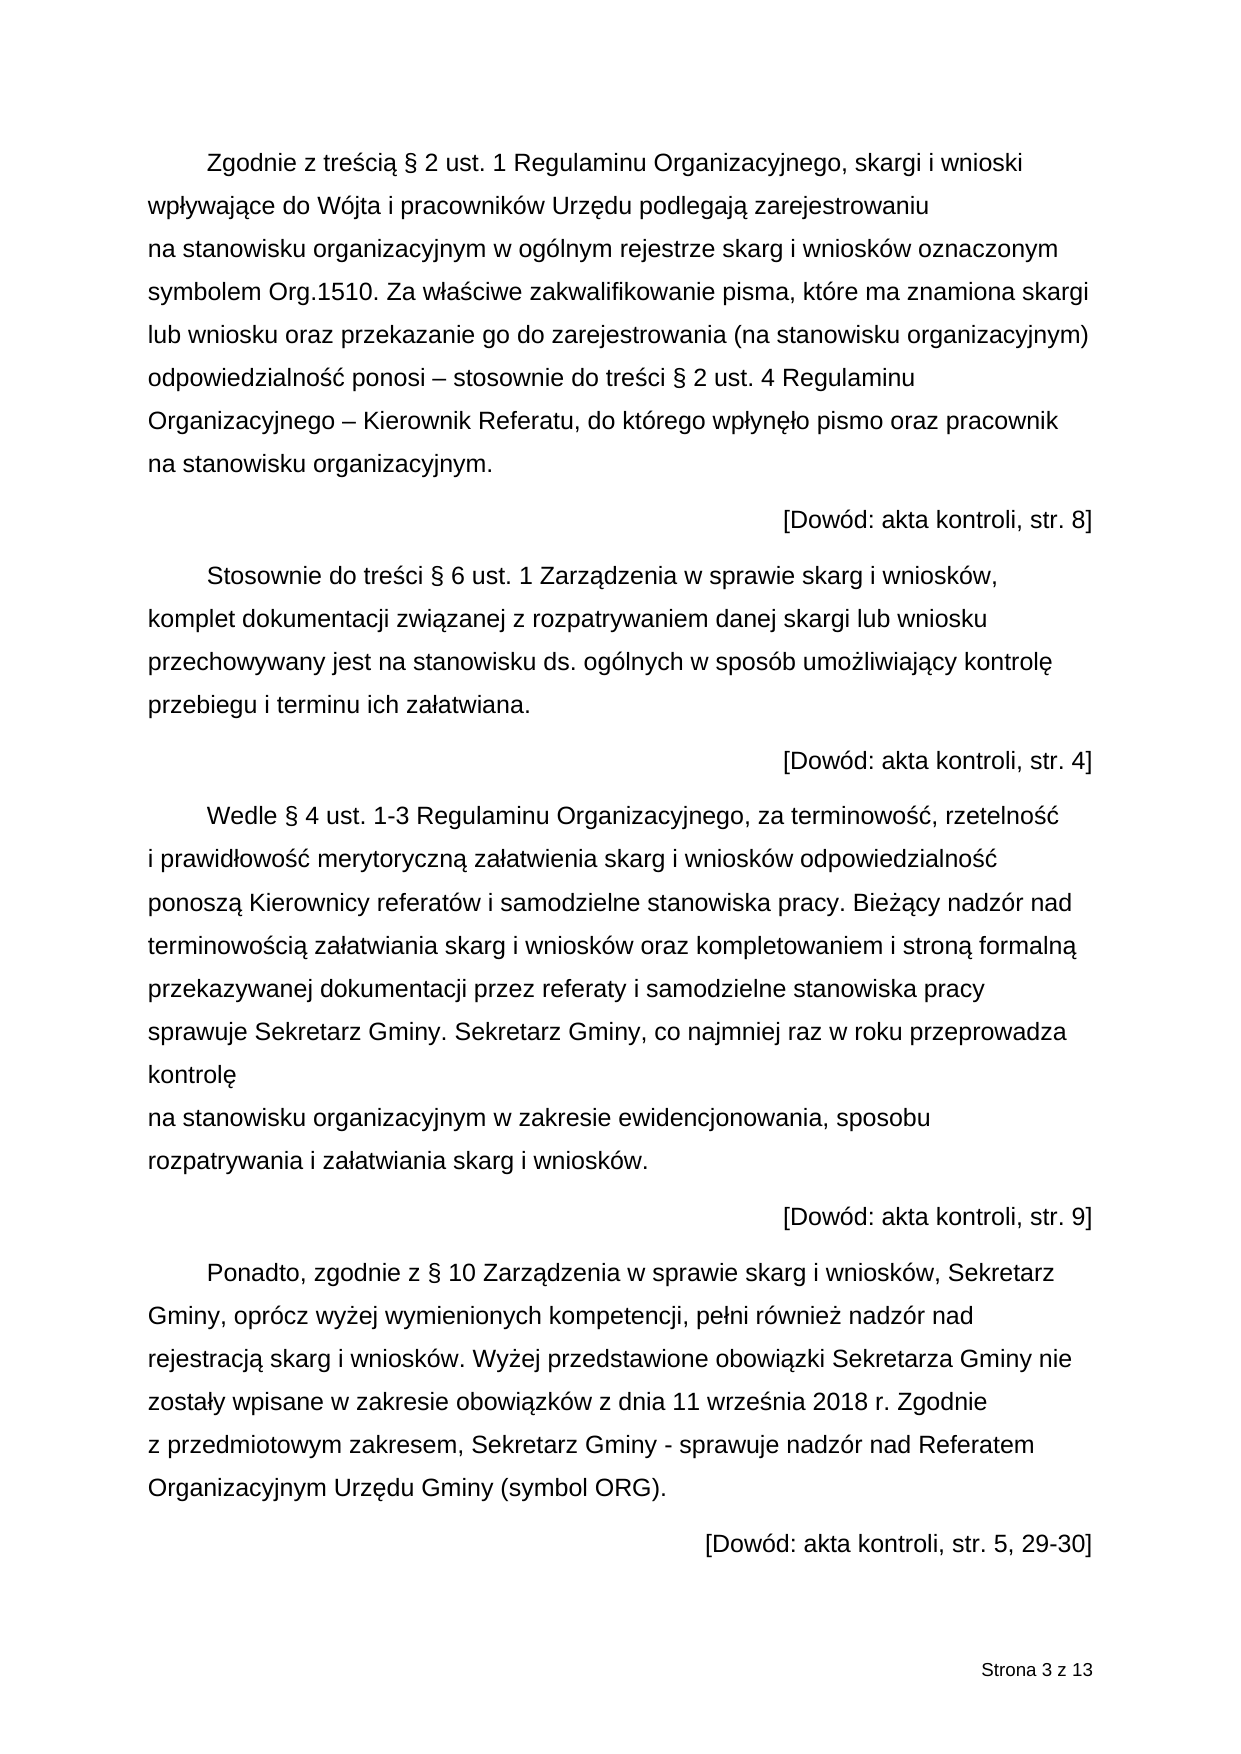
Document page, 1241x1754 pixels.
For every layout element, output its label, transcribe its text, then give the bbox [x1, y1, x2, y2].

text Ponadto, zgodnie z § 10 Zarządzenia w sprawie skarg i wniosków, Sekretarz Gminy, oprócz wyżej wymienionych kompetencji, pełni również nadzór nad rejestracją skarg i wniosków. Wyżej przedstawione obowiązki Sekretarza Gminy nie zostały wpisane w zakresie obowiązków z dnia 11 września 2018 r. Zgodnie z przedmiotowym zakresem, Sekretarz Gminy - sprawuje nadzór nad Referatem Organizacyjnym Urzędu Gminy (symbol ORG). [148, 1258, 1093, 1502]
text Zgodnie z treścią § 2 ust. 1 Regulaminu Organizacyjnego, skargi i wnioski wpływające do Wójta i pracowników Urzędu podlegają zarejestrowaniu na stanowisku organizacyjnym w ogólnym rejestrze skarg i wniosków oznaczonym symbolem Org.1510. Za właściwe zakwalifikowanie pisma, które ma znamiona skargi lub wniosku oraz przekazanie go do zarejestrowania (na stanowisku organizacyjnym) odpowiedzialność ponosi – stosownie do treści § 2 ust. 4 Regulaminu Organizacyjnego – Kierownik Referatu, do którego wpłynęło pismo oraz pracownik na stanowisku organizacyjnym. [148, 148, 1093, 478]
text [Dowód: akta kontroli, str. 8] [159, 505, 1093, 534]
text Wedle § 4 ust. 1-3 Regulaminu Organizacyjnego, za terminowość, rzetelność i prawidłowość merytoryczną załatwienia skarg i wniosków odpowiedzialność ponoszą Kierownicy referatów i samodzielne stanowiska pracy. Bieżący nadzór nad terminowością załatwiania skarg i wniosków oraz kompletowaniem i stroną formalną przekazywanej dokumentacji przez referaty i samodzielne stanowiska pracy sprawuje Sekretarz Gminy. Sekretarz Gminy, co najmniej raz w roku przeprowadza kontrolę na stanowisku organizacyjnym w zakresie ewidencjonowania, sposobu rozpatrywania i załatwiania skarg i wniosków. [148, 801, 1093, 1175]
text Stosownie do treści § 6 ust. 1 Zarządzenia w sprawie skarg i wniosków, komplet dokumentacji związanej z rozpatrywaniem danej skargi lub wniosku przechowywany jest na stanowisku ds. ogólnych w sposób umożliwiający kontrolę przebiegu i terminu ich załatwiana. [148, 561, 1093, 719]
text [Dowód: akta kontroli, str. 5, 29-30] [148, 1529, 1093, 1558]
text [Dowód: akta kontroli, str. 9] [148, 1202, 1093, 1231]
text [Dowód: akta kontroli, str. 4] [159, 746, 1093, 774]
